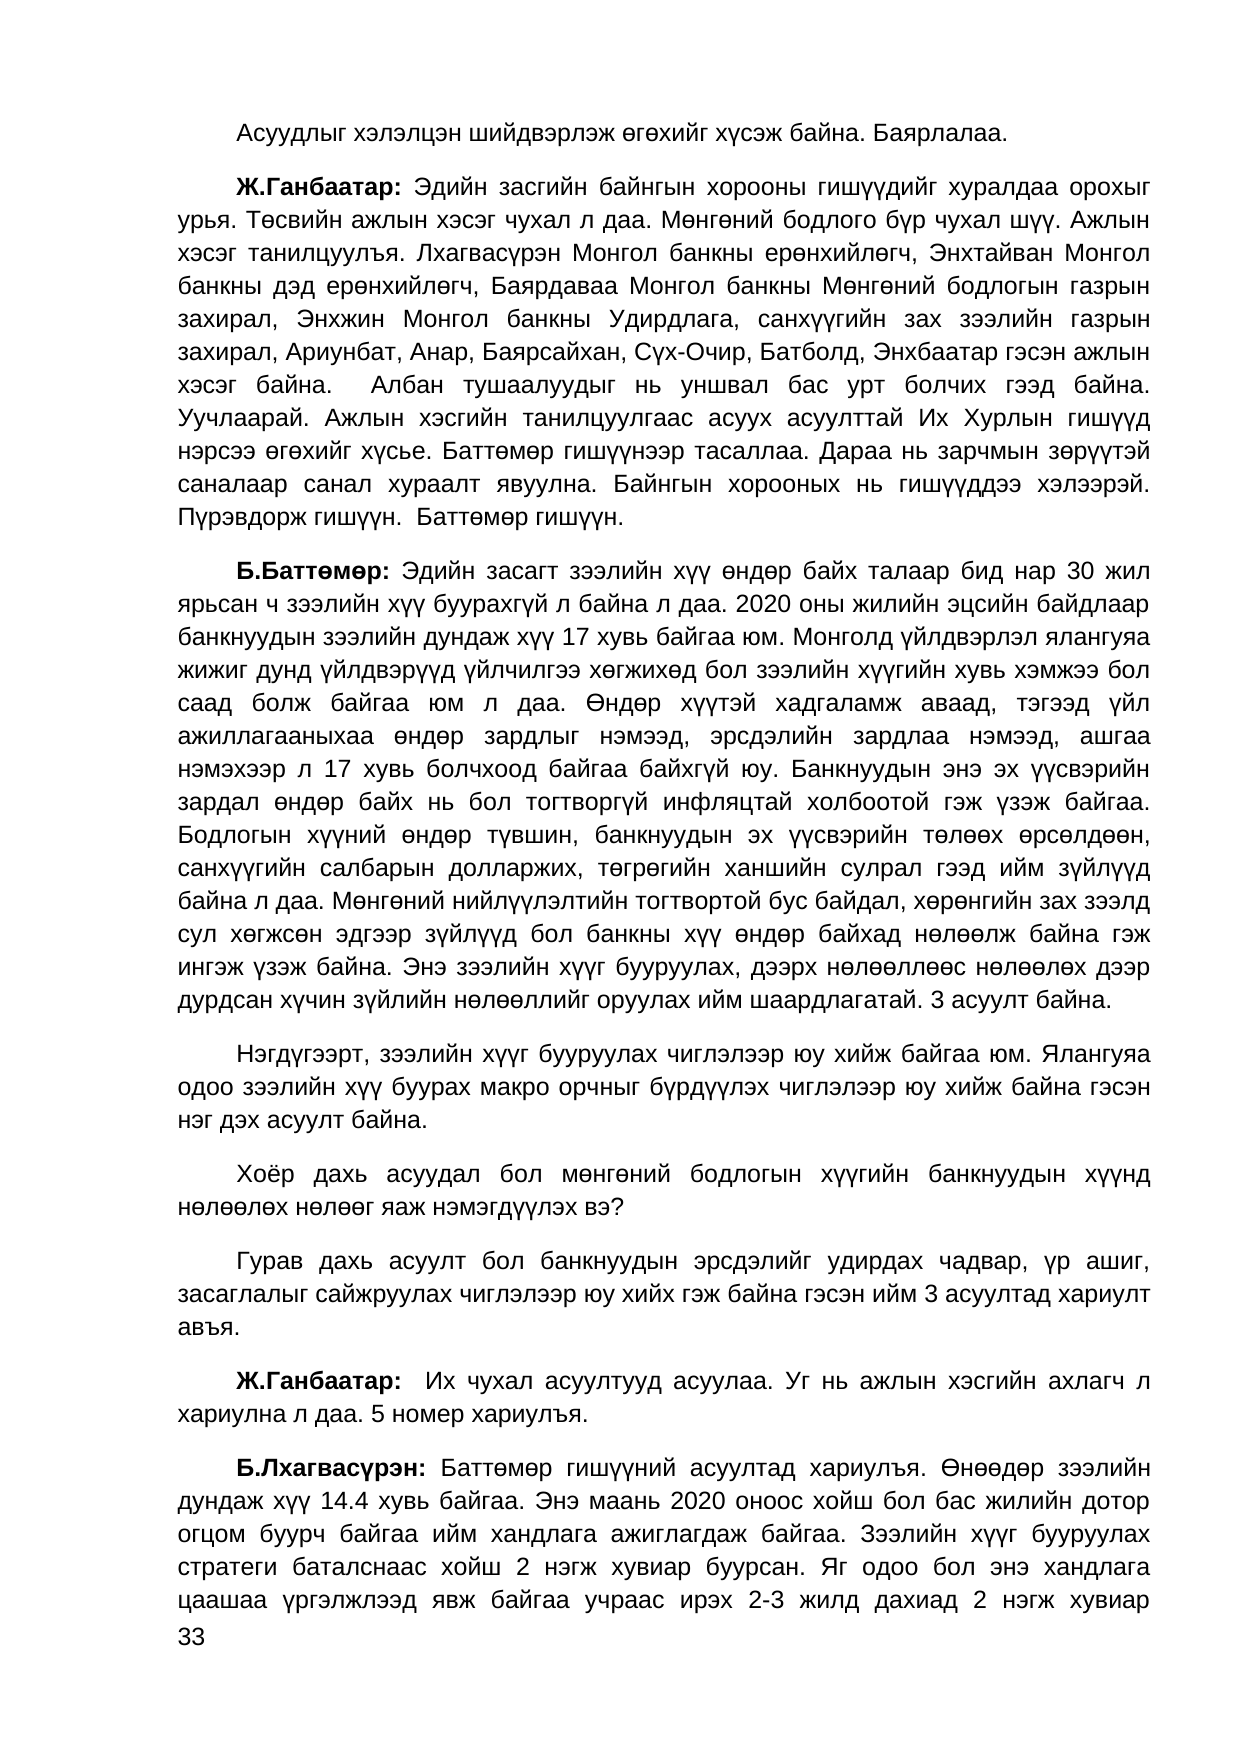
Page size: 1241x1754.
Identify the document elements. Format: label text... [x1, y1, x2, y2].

text Ж.Ганбаатар: Эдийн засгийн байнгын хорооны гишүүдийг хуралдаа орохыг урья. Төсвийн ажлын хэсэг чухал л даа. Мөнгөний бодлого бүр чухал шүү. Ажлын хэсэг танилцуулъя. Лхагвасүрэн Монгол банкны ерөнхийлөгч, Энхтайван Монгол банкны дэд ерөнхийлөгч, Баярдаваа Монгол банкны Мөнгөний бодлогын газрын захирал, Энхжин Монгол банкны Удирдлага, санхүүгийн зах зээлийн газрын захирал, Ариунбат, Анар, Баярсайхан, Сүх-Очир, Батболд, Энхбаатар гэсэн ажлын хэсэг байна. Албан тушаалуудыг нь уншвал бас урт болчих гээд байна. Уучлаарай. Ажлын хэсгийн танилцуулгаас асуух асуулттай Их Хурлын гишүүд нэрсээ өгөхийг хүсье. Баттөмөр гишүүнээр тасаллаа. Дараа нь зарчмын зөрүүтэй саналаар санал хураалт явуулна. Байнгын хорооных нь гишүүддээ хэлээрэй. Пүрэвдорж гишүүн. Баттөмөр гишүүн. [177, 172, 1152, 531]
text Асуудлыг хэлэлцэн шийдвэрлэж өгөхийг хүсэж байна. Баярлалаа. [177, 118, 1152, 147]
text Хоёр дахь асуудал бол мөнгөний бодлогын хүүгийн банкнуудын хүүнд нөлөөлөх нөлөөг яаж нэмэгдүүлэх вэ? [177, 1159, 1152, 1221]
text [177, 1453, 1152, 1613]
text Б.Баттөмөр: Эдийн засагт зээлийн хүү өндөр байх талаар бид нар 30 жил ярьсан ч зээлийн хүү буурахгүй л байна л даа. 2020 оны жилийн эцсийн байдлаар банкнуудын зээлийн дундаж хүү 17 хувь байгаа юм. Монголд үйлдвэрлэл ялангуяа жижиг дунд үйлдвэрүүд үйлчилгээ хөгжихөд бол зээлийн хүүгийн хувь хэмжээ бол саад болж байгаа юм л даа. Өндөр хүүтэй хадгаламж аваад, тэгээд үйл ажиллагааныхаа өндөр зардлыг нэмээд, эрсдэлийн зардлаа нэмээд, ашгаа нэмэхээр л 17 хувь болчхоод байгаа байхгүй юу. Банкнуудын энэ эх үүсвэрийн зардал өндөр байх нь бол тогтворгүй инфляцтай холбоотой гэж үзэж байгаа. Бодлогын хүүний өндөр түвшин, банкнуудын эх үүсвэрийн төлөөх өрсөлдөөн, санхүүгийн салбарын долларжих, төгрөгийн ханшийн сулрал гээд ийм зүйлүүд байна л даа. Мөнгөний нийлүүлэлтийн тогтвортой бус байдал, хөрөнгийн зах зээлд сул хөгжсөн эдгээр зүйлүүд бол банкны хүү өндөр байхад нөлөөлж байна гэж ингэж үзэж байна. Энэ зээлийн хүүг бууруулах, дээрх нөлөөллөөс нөлөөлөх дээр дурдсан хүчин зүйлийн нөлөөллийг оруулах ийм шаардлагатай. 3 асуулт байна. [177, 556, 1152, 1014]
text Нэгдүгээрт, зээлийн хүүг бууруулах чиглэлээр юу хийж байгаа юм. Ялангуяа одоо зээлийн хүү буурах макро орчныг бүрдүүлэх чиглэлээр юу хийж байна гэсэн нэг дэх асуулт байна. [177, 1039, 1152, 1134]
text Ж.Ганбаатар: Их чухал асуултууд асуулаа. Уг нь ажлын хэсгийн ахлагч л хариулна л даа. 5 номер хариулъя. [177, 1366, 1152, 1428]
text Гурав дахь асуулт бол банкнуудын эрсдэлийг удирдах чадвар, үр ашиг, засаглалыг сайжруулах чиглэлээр юу хийх гэж байна гэсэн ийм 3 асуултад хариулт авъя. [177, 1246, 1152, 1341]
